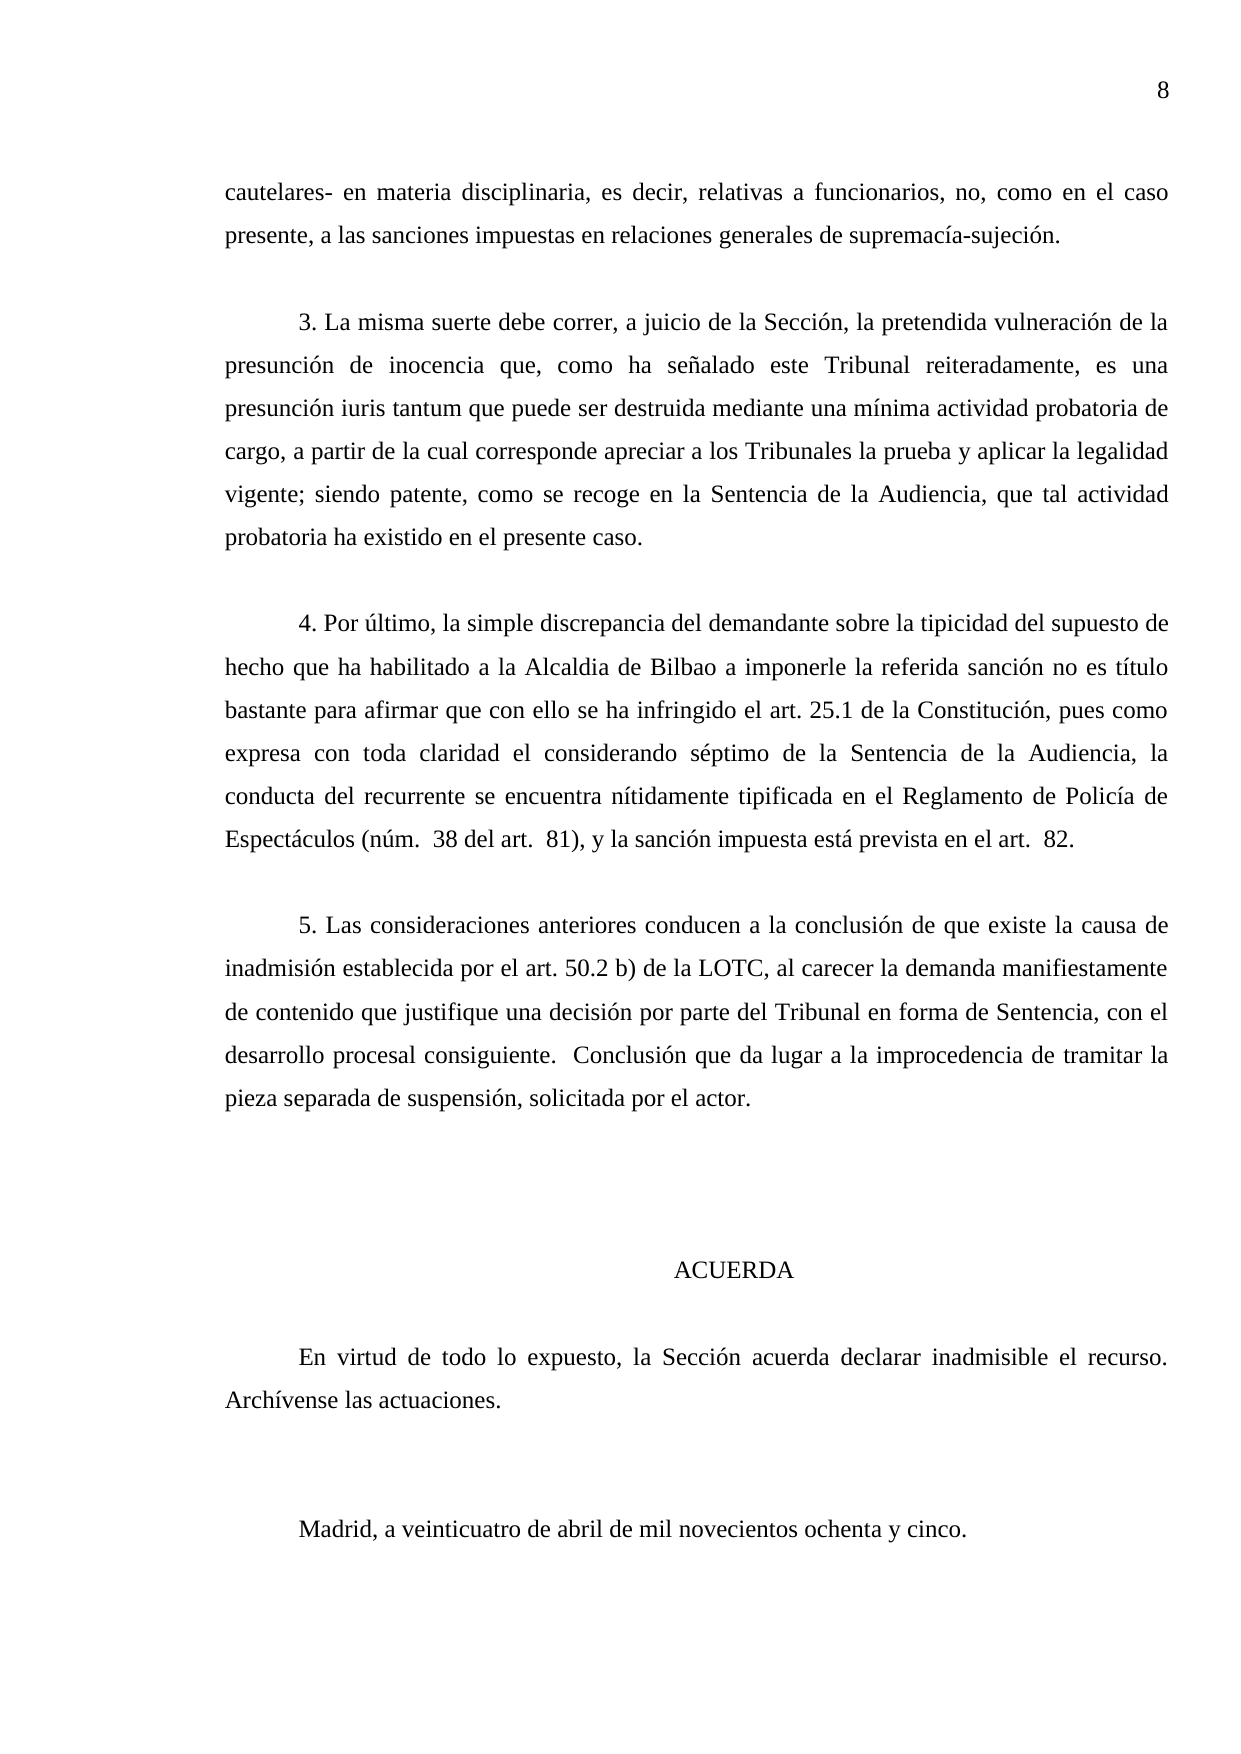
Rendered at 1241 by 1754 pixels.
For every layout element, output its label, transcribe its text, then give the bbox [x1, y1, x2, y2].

text 5. Las consideraciones anteriores conducen a la conclusión de que existe la causa de inadmisión establecida por el art. 50.2 b) de la LOTC, al carecer la demanda manifiestamente de contenido que justifique una decisión por parte del Tribunal en forma de Sentencia, con el desarrollo procesal consiguiente. Conclusión que da lugar a la improcedencia de tramitar la pieza separada de suspensión, solicitada por el actor. [224, 910, 1169, 1112]
text 4. Por último, la simple discrepancia del demandante sobre la tipicidad del supuesto de hecho que ha habilitado a la Alcaldia de Bilbao a imponerle la referida sanción no es título bastante para afirmar que con ello se ha infringido el art. 25.1 de la Constitución, pues como expresa con toda claridad el considerando séptimo de la Sentencia de la Audiencia, la conducta del recurrente se encuentra nítidamente tipificada en el Reglamento de Policía de Espectáculos (núm. 38 del art. 81), y la sanción impuesta está prevista en el art. 82. [224, 608, 1169, 853]
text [224, 177, 1169, 249]
text Madrid, a veinticuatro de abril de mil novecientos ochenta y cinco. [224, 1514, 1169, 1543]
text 3. La misma suerte debe correr, a juicio de la Sección, la pretendida vulneración de la presunción de inocencia que, como ha señalado este Tribunal reiteradamente, es una presunción iuris tantum que puede ser destruida mediante una mínima actividad probatoria de cargo, a partir de la cual corresponde apreciar a los Tribunales la prueba y aplicar la legalidad vigente; siendo patente, como se recoge en la Sentencia de la Audiencia, que tal actividad probatoria ha existido en el presente caso. [224, 307, 1169, 551]
text En virtud de todo lo expuesto, la Sección acuerda declarar inadmisible el recurso. Archívense las actuaciones. [224, 1342, 1169, 1413]
text ACUERDA [224, 1255, 1169, 1284]
